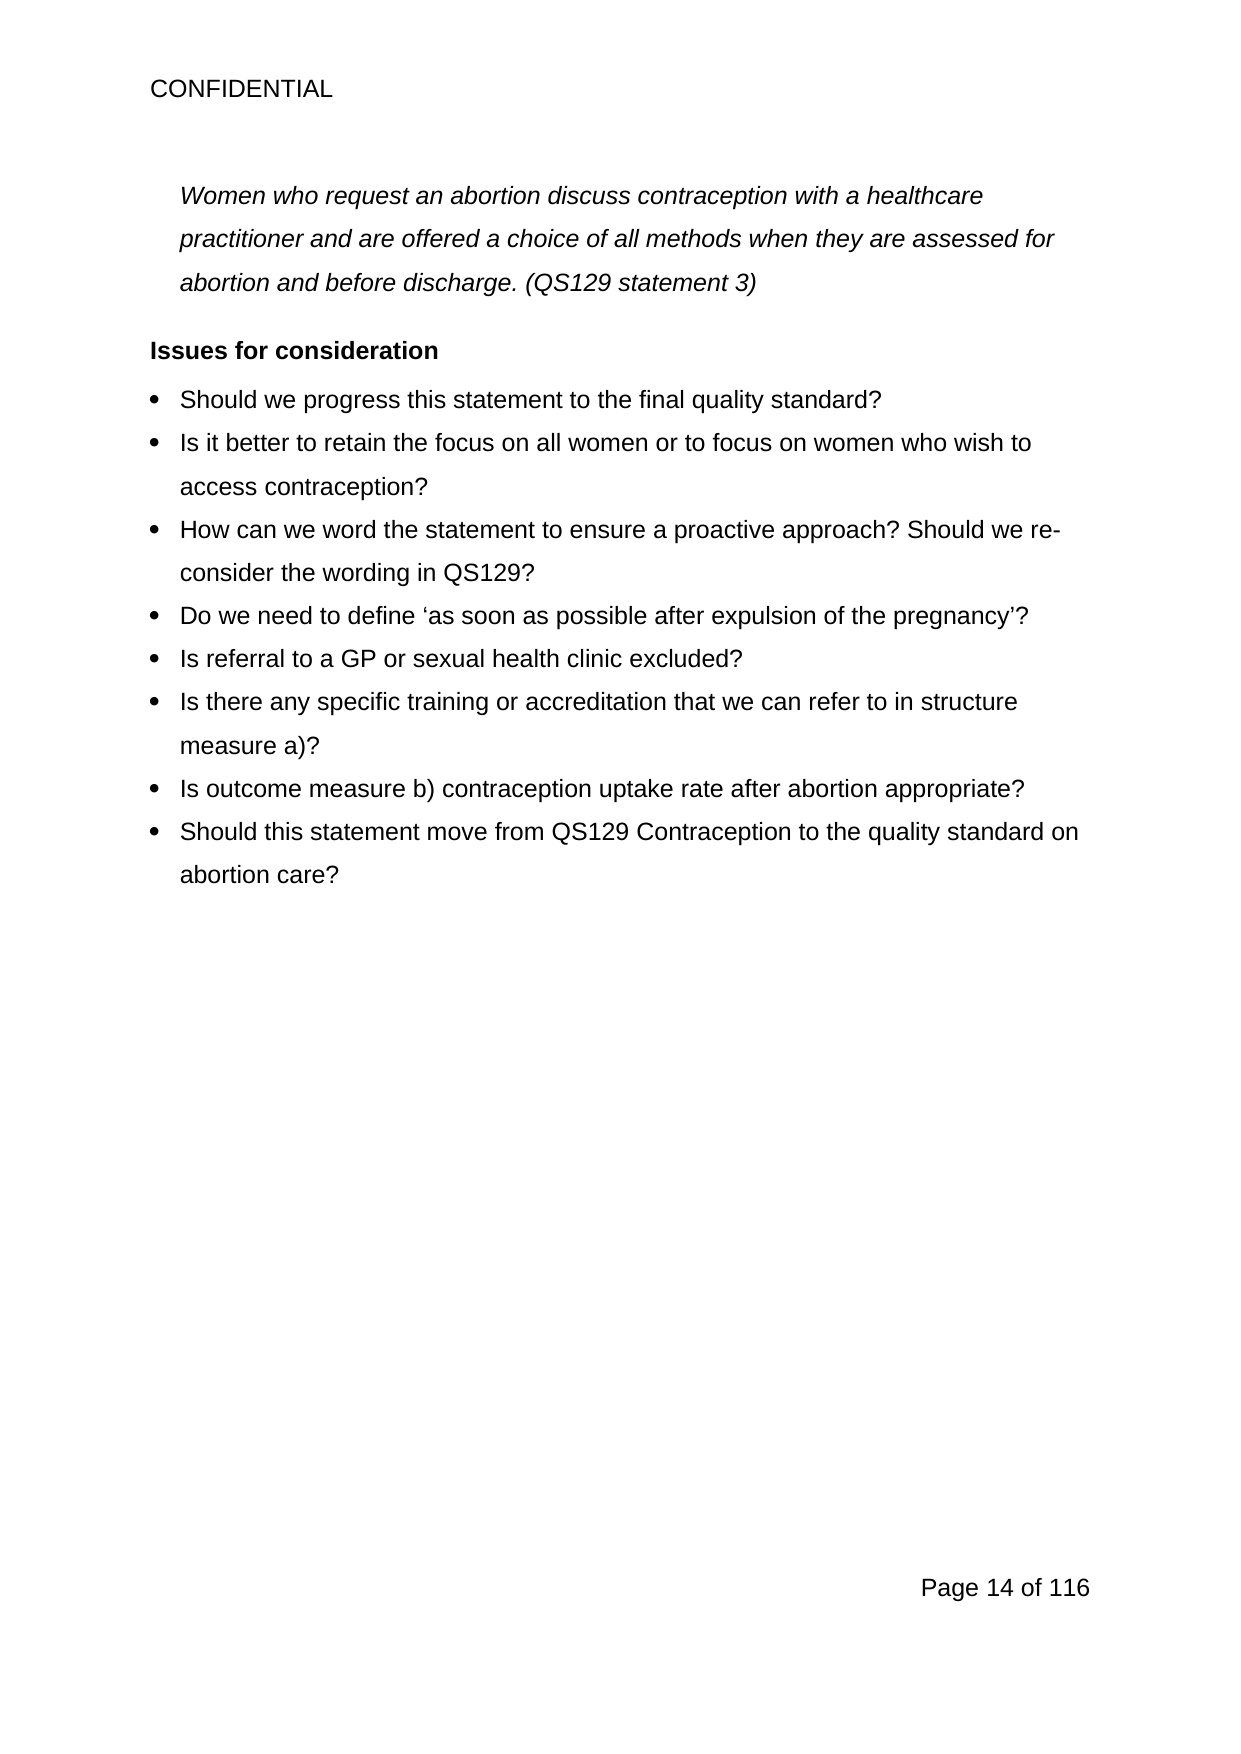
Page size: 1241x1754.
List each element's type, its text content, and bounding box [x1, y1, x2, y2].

text Should we progress this statement to the final quality standard? [150, 385, 1090, 414]
text Is referral to a GP or sexual health clinic excluded? [150, 644, 1090, 673]
text Do we need to define ‘as soon as possible after expulsion of the pregnancy’? [150, 601, 1090, 630]
text Is outcome measure b) contraception uptake rate after abortion appropriate? [150, 774, 1090, 803]
list Women who request an abortion discuss contraception with a healthcare practitioner and are offered a choice of all methods when they are assessed for abortion and before discharge. (QS129 statement 3) [179, 181, 1090, 296]
text Is it better to retain the focus on all women or to focus on women who wish to access contraception? [150, 428, 1090, 500]
subtitle Issues for consideration [150, 336, 1090, 364]
text Should this statement move from QS129 Contraception to the quality standard on abortion care? [150, 817, 1090, 889]
text How can we word the statement to ensure a proactive approach? Should we re-consider the wording in QS129? [150, 514, 1090, 587]
text Is there any specific training or accreditation that we can refer to in structure measure a)? [150, 687, 1090, 759]
